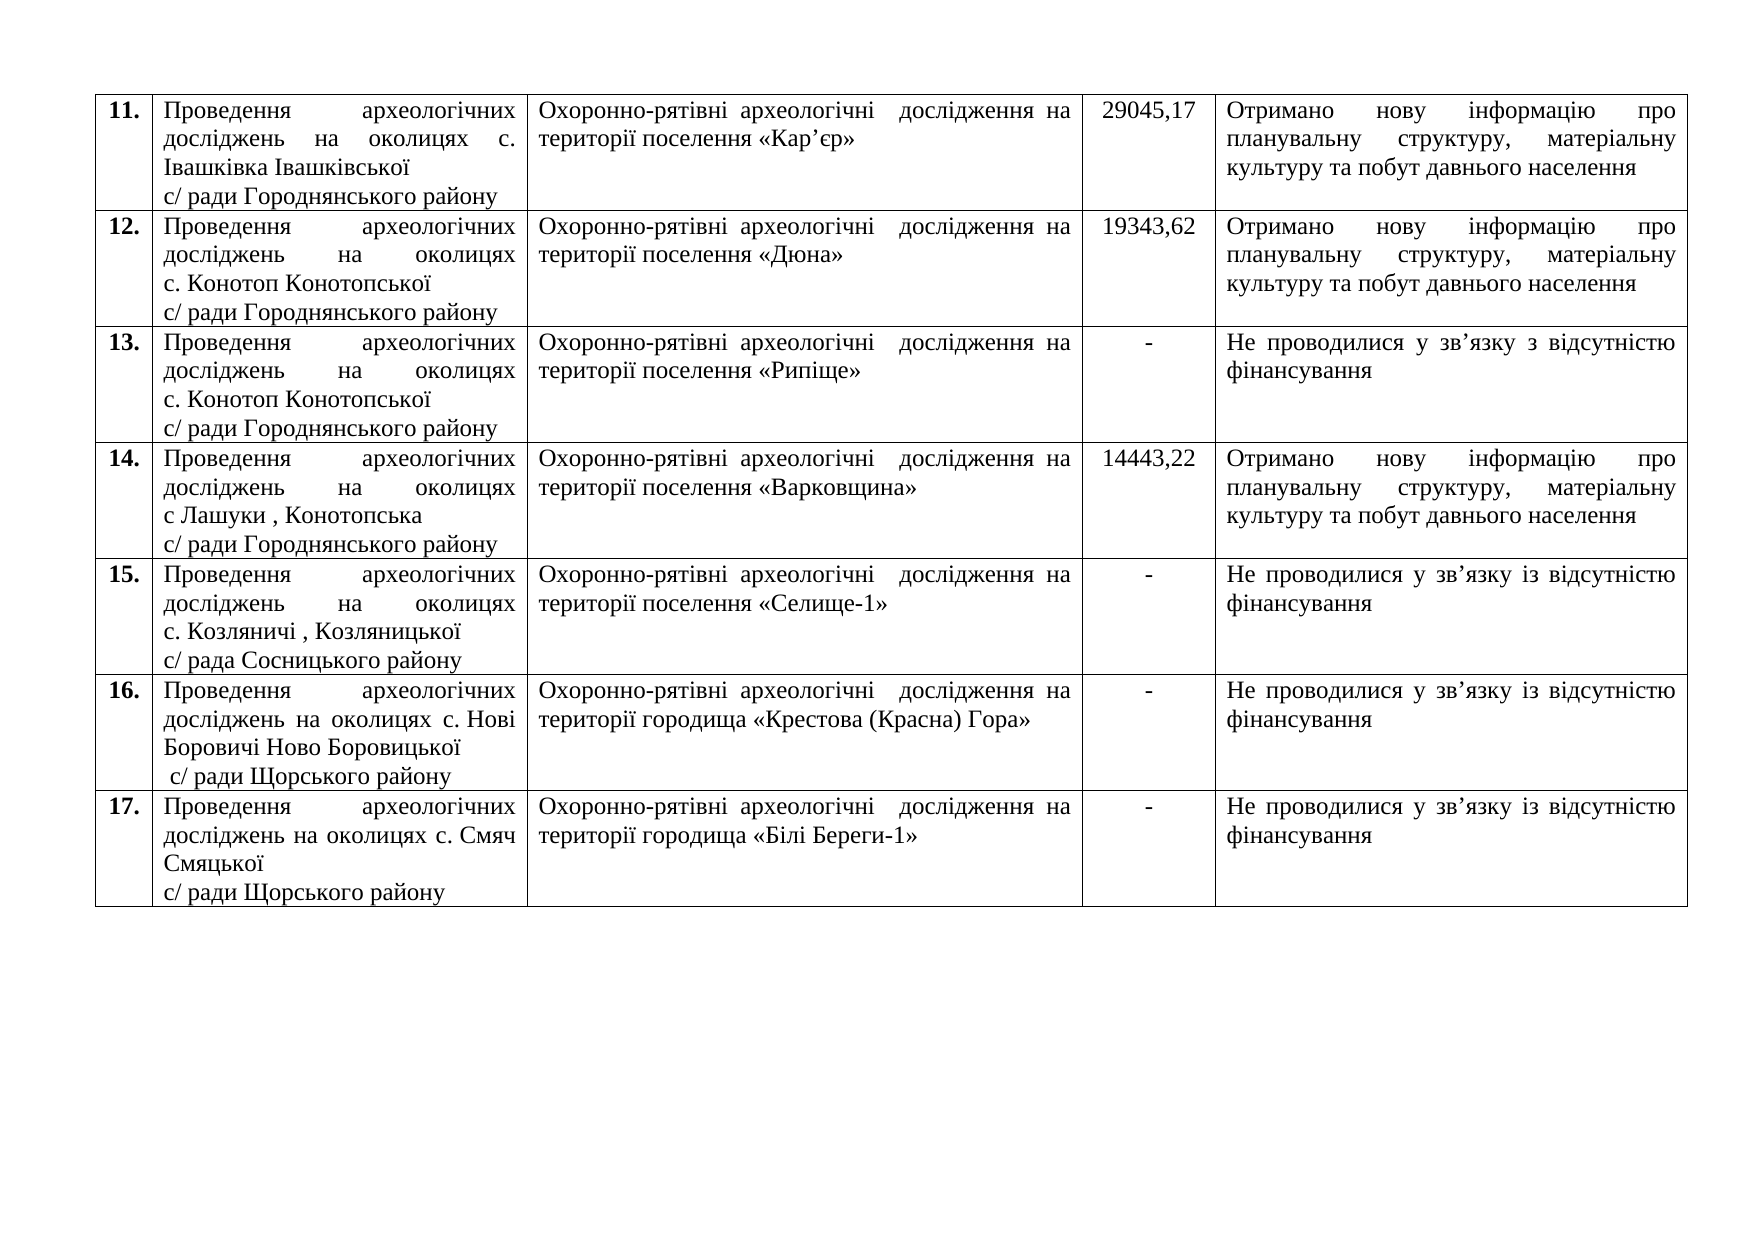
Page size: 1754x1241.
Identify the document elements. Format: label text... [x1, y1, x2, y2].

table_cell 29045,17 [1083, 95, 1215, 210]
table_cell Охоронно-рятівні археологічні дослідження на території поселення «Селище-1» [528, 559, 1082, 674]
table_cell Не проводилися у зв’язку з відсутністю фінансування [1216, 327, 1687, 442]
table_cell 14443,22 [1083, 443, 1215, 558]
table_cell 19343,62 [1083, 211, 1215, 326]
table_cell 11. [96, 95, 152, 210]
table_cell Проведення археологічних досліджень на околицях с. Козляничі , Козляницької с/ рада Сосницького району [153, 559, 527, 674]
table_cell Проведення археологічних досліджень на околицях с. Смяч Смяцької с/ ради Щорського району [153, 791, 527, 906]
table_cell Проведення археологічних досліджень на околицях с Лашуки , Конотопська с/ ради Городнянського району [153, 443, 527, 558]
table_cell 12. [96, 211, 152, 326]
table_cell Охоронно-рятівні археологічні дослідження на території поселення «Варковщина» [528, 443, 1082, 558]
table_cell 17. [96, 791, 152, 906]
table_cell 15. [96, 559, 152, 674]
table_cell Проведення археологічних досліджень на околицях с. Конотоп Конотопської с/ ради Городнянського району [153, 327, 527, 442]
table_cell 16. [96, 675, 152, 790]
table_cell - [1083, 675, 1215, 790]
table_cell Отримано нову інформацію про планувальну структуру, матеріальну культуру та побут давнього населення [1216, 211, 1687, 326]
table_cell Охоронно-рятівні археологічні дослідження на території городища «Білі Береги-1» [528, 791, 1082, 906]
table_cell Охоронно-рятівні археологічні дослідження на території поселення «Дюна» [528, 211, 1082, 326]
table_cell Охоронно-рятівні археологічні дослідження на території городища «Крестова (Красна) Гора» [528, 675, 1082, 790]
table_cell 14. [96, 443, 152, 558]
table_cell - [1083, 327, 1215, 442]
table_cell Охоронно-рятівні археологічні дослідження на території поселення «Рипіще» [528, 327, 1082, 442]
table_cell Не проводилися у зв’язку із відсутністю фінансування [1216, 675, 1687, 790]
table_cell Отримано нову інформацію про планувальну структуру, матеріальну культуру та побут давнього населення [1216, 95, 1687, 210]
table_cell Не проводилися у зв’язку із відсутністю фінансування [1216, 791, 1687, 906]
table_cell 13. [96, 327, 152, 442]
table_cell Охоронно-рятівні археологічні дослідження на території поселення «Кар’єр» [528, 95, 1082, 210]
table_cell Отримано нову інформацію про планувальну структуру, матеріальну культуру та побут давнього населення [1216, 443, 1687, 558]
table_cell - [1083, 559, 1215, 674]
table_cell Проведення археологічних досліджень на околицях с. Івашківка Івашківської с/ ради Городнянського району [153, 95, 527, 210]
table_cell Не проводилися у зв’язку із відсутністю фінансування [1216, 559, 1687, 674]
table_cell Проведення археологічних досліджень на околицях с. Конотоп Конотопської с/ ради Городнянського району [153, 211, 527, 326]
table_cell - [1083, 791, 1215, 906]
table_cell Проведення археологічних досліджень на околицях с. Нові Боровичі Ново Боровицької с/ ради Щорського району [153, 675, 527, 790]
